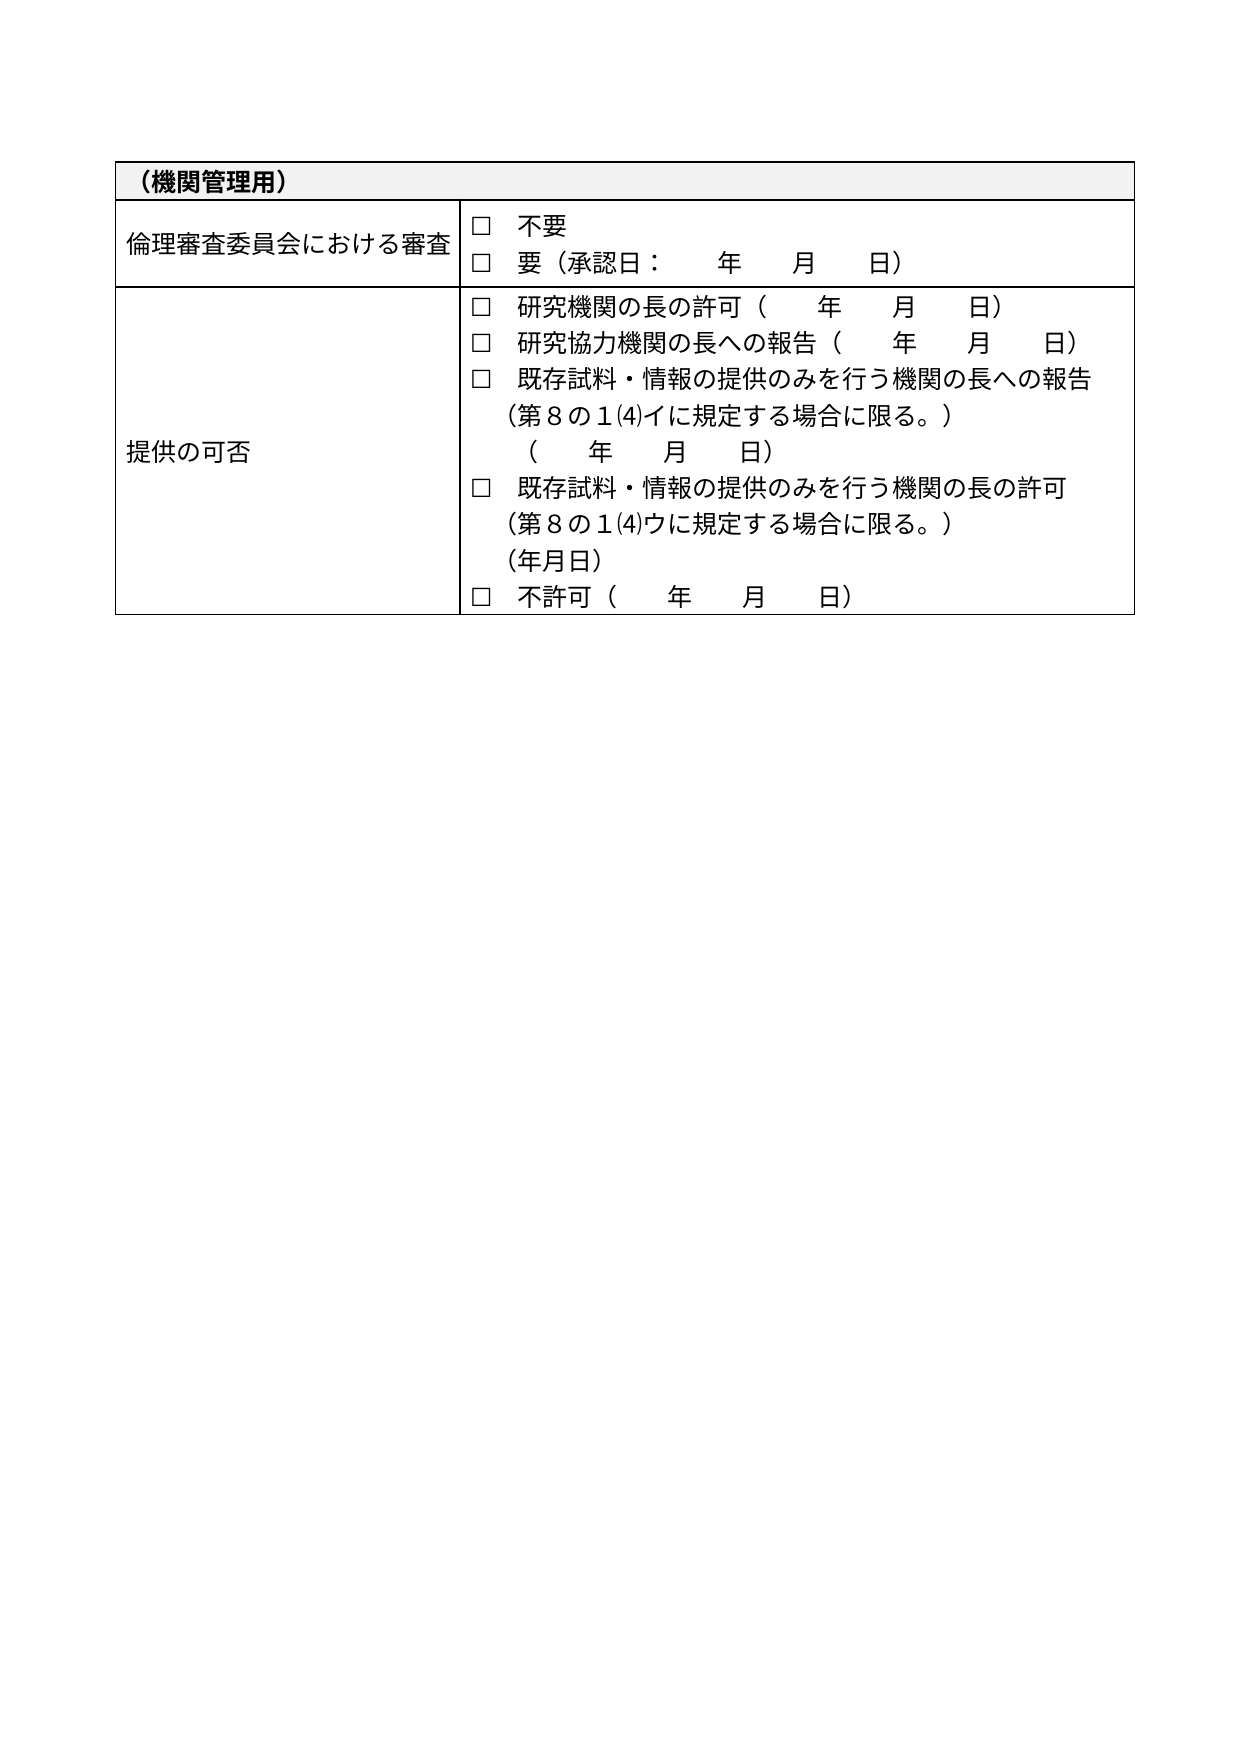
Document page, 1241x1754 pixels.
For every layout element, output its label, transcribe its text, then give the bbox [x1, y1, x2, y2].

table_header （機関管理用） [116, 163, 1134, 199]
table_cell 不要 要（承認日： 年 月 日） [461, 201, 1134, 286]
table_cell 研究機関の長の許可（ 年 月 日） 研究協力機関の長への報告（ 年 月 日） 既存試料・情報の提供のみを行う機関の長への報告 （第８の１⑷イに規定する場合に限る。） （ 年 月 日） 既存試料・情報の提供のみを行う機関の長の許可 （第８の１⑷ウに規定する場合に限る。） （年月日） 不許可（ 年 月 日） [461, 288, 1134, 614]
table_cell 提供の可否 [116, 288, 459, 614]
table_cell 倫理審査委員会における審査 [116, 201, 459, 286]
